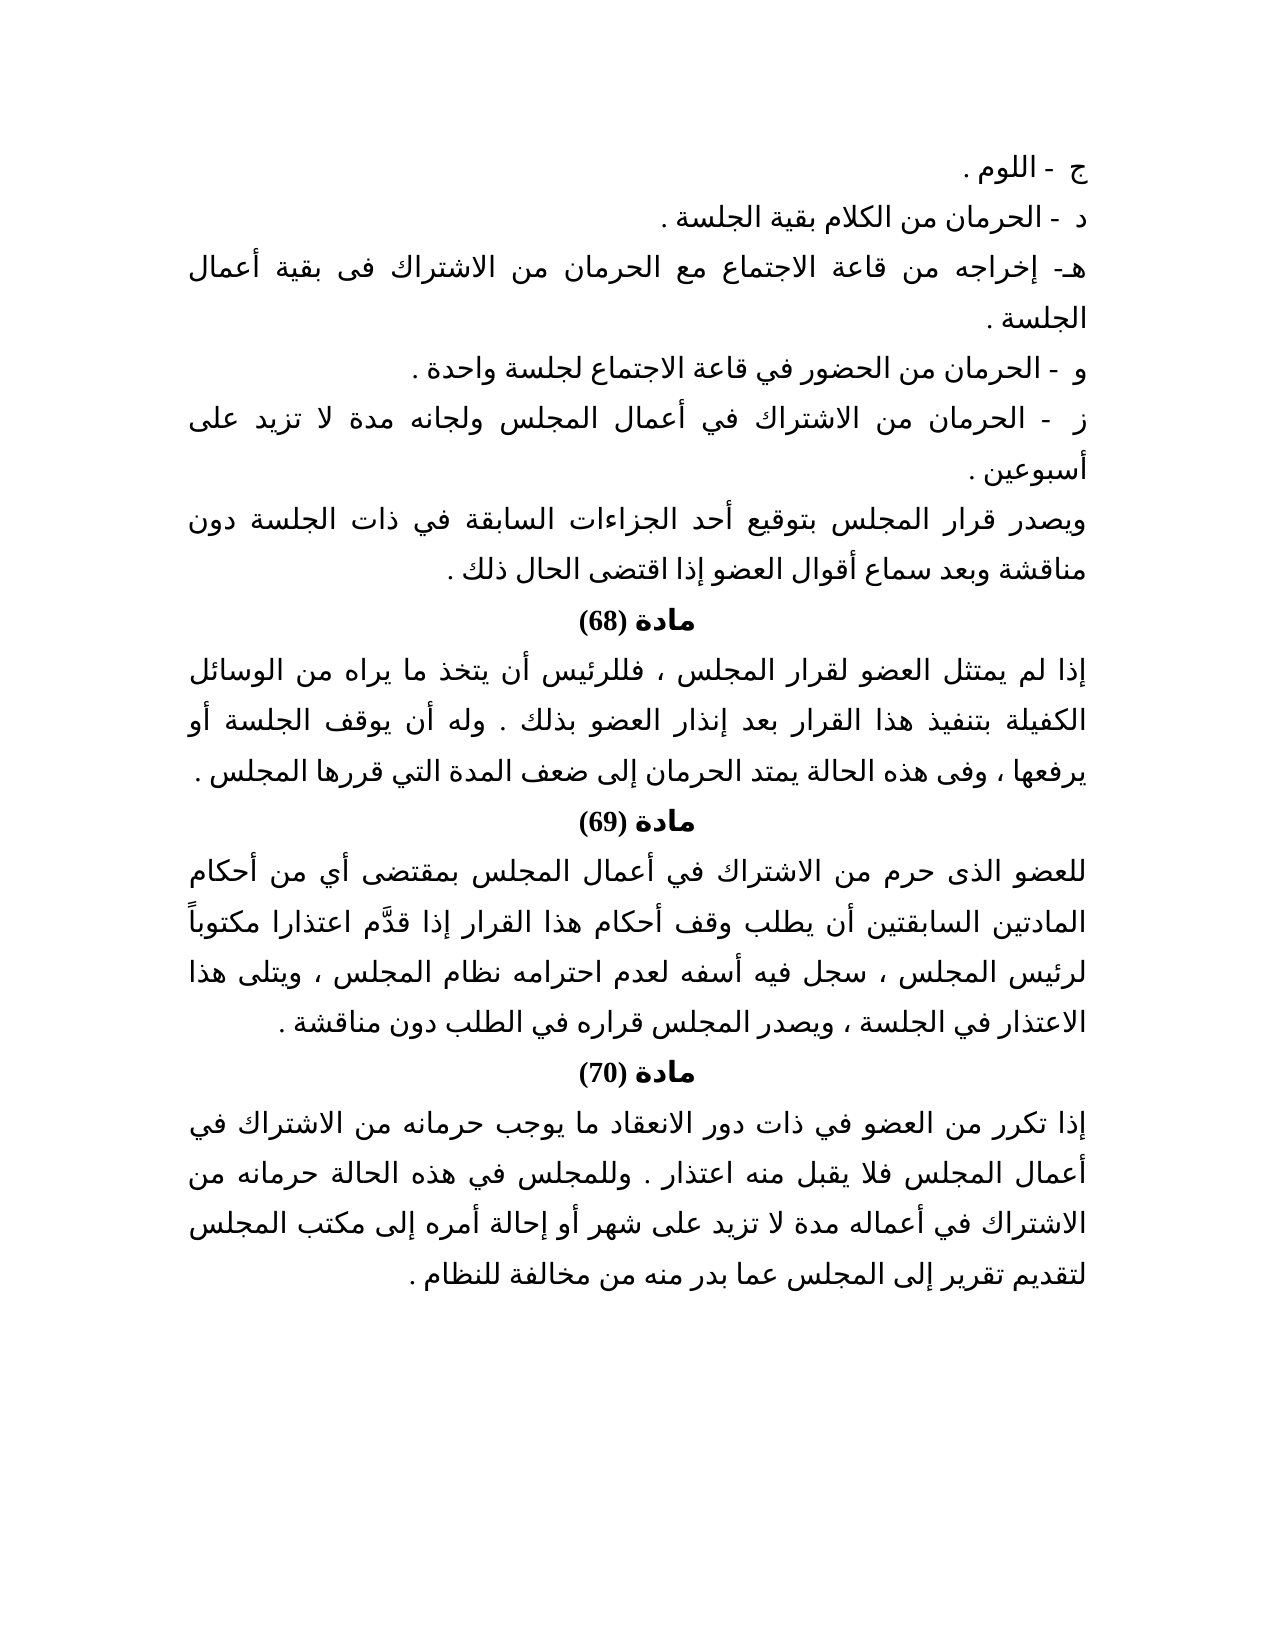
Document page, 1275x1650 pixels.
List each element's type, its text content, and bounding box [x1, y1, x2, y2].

text مادة (69) [187, 804, 1087, 838]
text مادة (68) [187, 603, 1087, 636]
text ويصدر قرار المجلس بتوقيع أحد الجزاءات السابقة في ذات الجلسة دون مناقشة وبعد سماع أقوال العضو إذا اقتضى الحال ذلك . [187, 502, 1087, 586]
text و - الحرمان من الحضور في قاعة الاجتماع لجلسة واحدة . [187, 351, 1087, 385]
text للعضو الذى حرم من الاشتراك في أعمال المجلس بمقتضى أي من أحكام المادتين السابقتين أن يطلب وقف أحكام هذا القرار إذا قدَّم اعتذارا مكتوباً لرئيس المجلس ، سجل فيه أسفه لعدم احترامه نظام المجلس ، ويتلى هذا الاعتذار في الجلسة ، ويصدر المجلس قراره في الطلب دون مناقشة . [187, 854, 1087, 1039]
text إذا لم يمتثل العضو لقرار المجلس ، فللرئيس أن يتخذ ما يراه من الوسائل الكفيلة بتنفيذ هذا القرار بعد إنذار العضو بذلك . وله أن يوقف الجلسة أو يرفعها ، وفى هذه الحالة يمتد الحرمان إلى ضعف المدة التي قررها المجلس . [187, 653, 1087, 787]
text د - الحرمان من الكلام بقية الجلسة . [187, 200, 1087, 234]
text ج - اللوم . [187, 150, 1087, 183]
text إذا تكرر من العضو في ذات دور الانعقاد ما يوجب حرمانه من الاشتراك في أعمال المجلس فلا يقبل منه اعتذار . وللمجلس في هذه الحالة حرمانه من الاشتراك في أعماله مدة لا تزيد على شهر أو إحالة أمره إلى مكتب المجلس لتقديم تقرير إلى المجلس عما بدر منه من مخالفة للنظام . [187, 1106, 1087, 1290]
text مادة (70) [187, 1056, 1087, 1089]
text ز - الحرمان من الاشتراك في أعمال المجلس ولجانه مدة لا تزيد على أسبوعين . [187, 402, 1087, 485]
text هـ- إخراجه من قاعة الاجتماع مع الحرمان من الاشتراك فى بقية أعمال الجلسة . [187, 251, 1087, 334]
